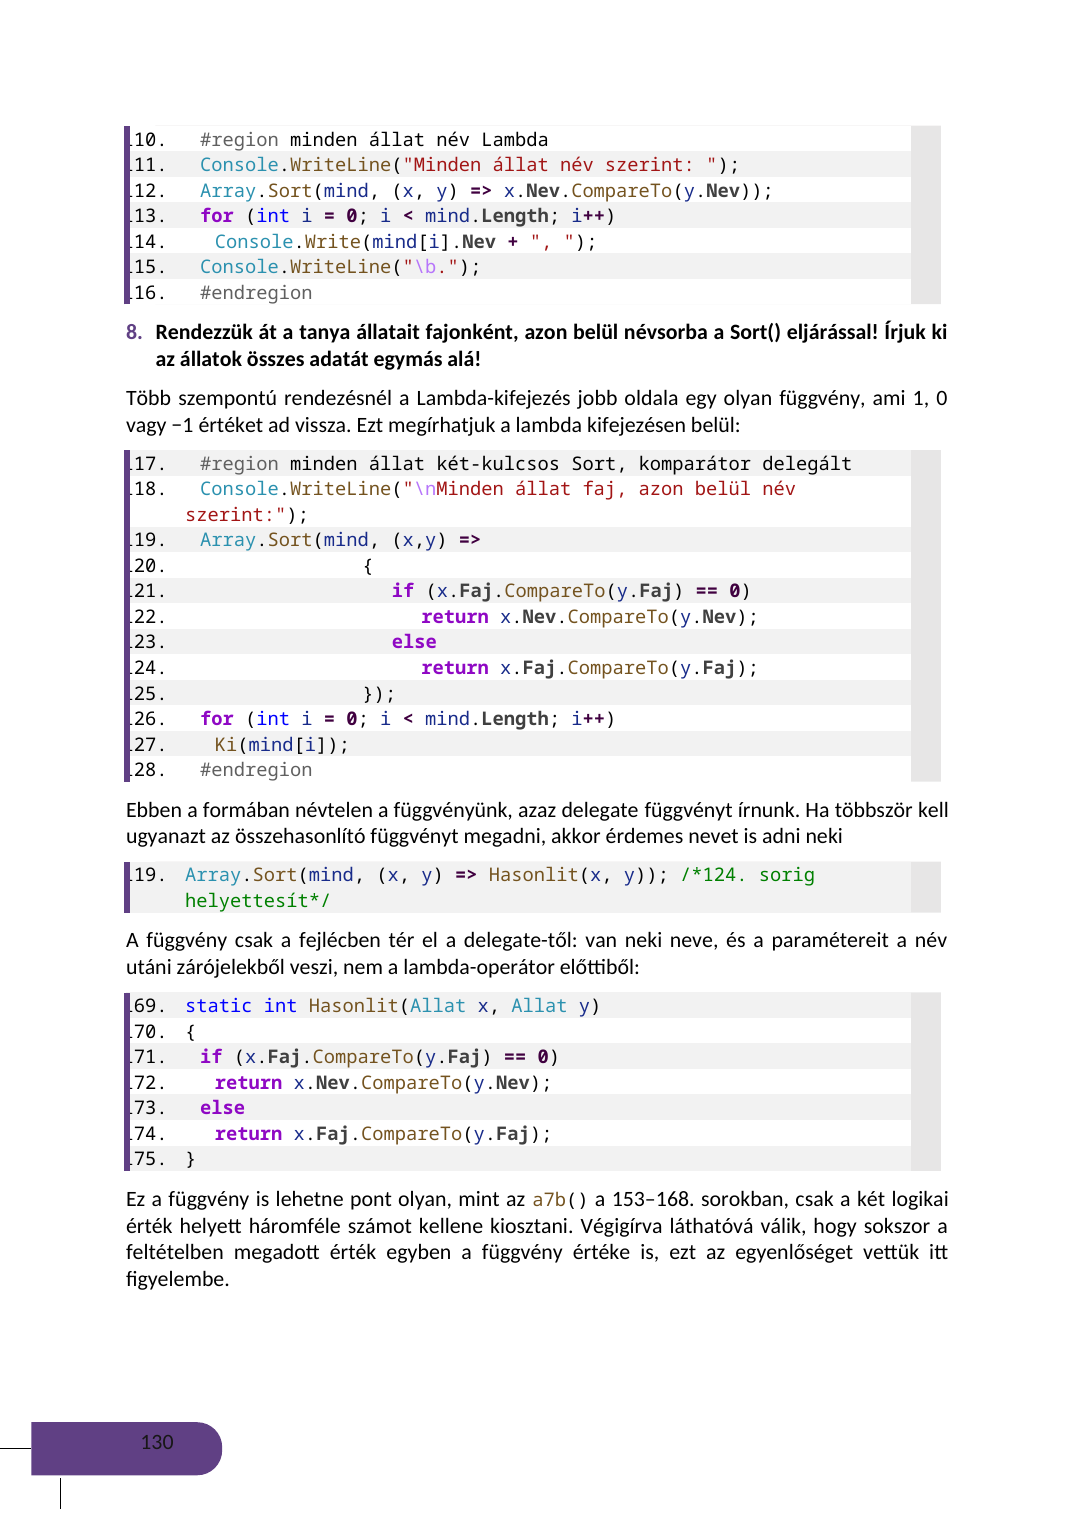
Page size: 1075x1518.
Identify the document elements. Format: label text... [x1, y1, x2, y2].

text Ebben a formában névtelen a függvényünk, azaz delegate függvényt írnunk. Ha többször kell ugyanazt az összehasonlító függvényt megadni, akkor érdemes nevet is adni neki [126, 796, 949, 849]
text A függvény csak a fejlécben tér el a delegate-től: van neki neve, és a paramétereit a név utáni zárójelekből veszi, nem a lambda-operátor előttiből: [126, 927, 949, 980]
text Ez a függvény is lehetne pont olyan, mint az a7b() a 153–168. sorokban, csak a két logikai érték helyett háromféle számot kellene kiosztani. Végigírva láthatóvá válik, hogy sokszor a feltételben megadott érték egyben a függvény értéke is, ezt az egyenlőséget vettük itt figyelembe. [126, 1185, 949, 1292]
list Rendezzük át a tanya állatait fajonként, azon belül névsorba a Sort() eljárással! Írjuk ki az állatok összes adatát egymás alá! [126, 318, 949, 372]
text Több szempontú rendezésnél a Lambda-kifejezés jobb oldala egy olyan függvény, ami 1, 0 vagy −1 értéket ad vissza. Ezt megírhatjuk a lambda kifejezésen belül: [126, 384, 949, 438]
